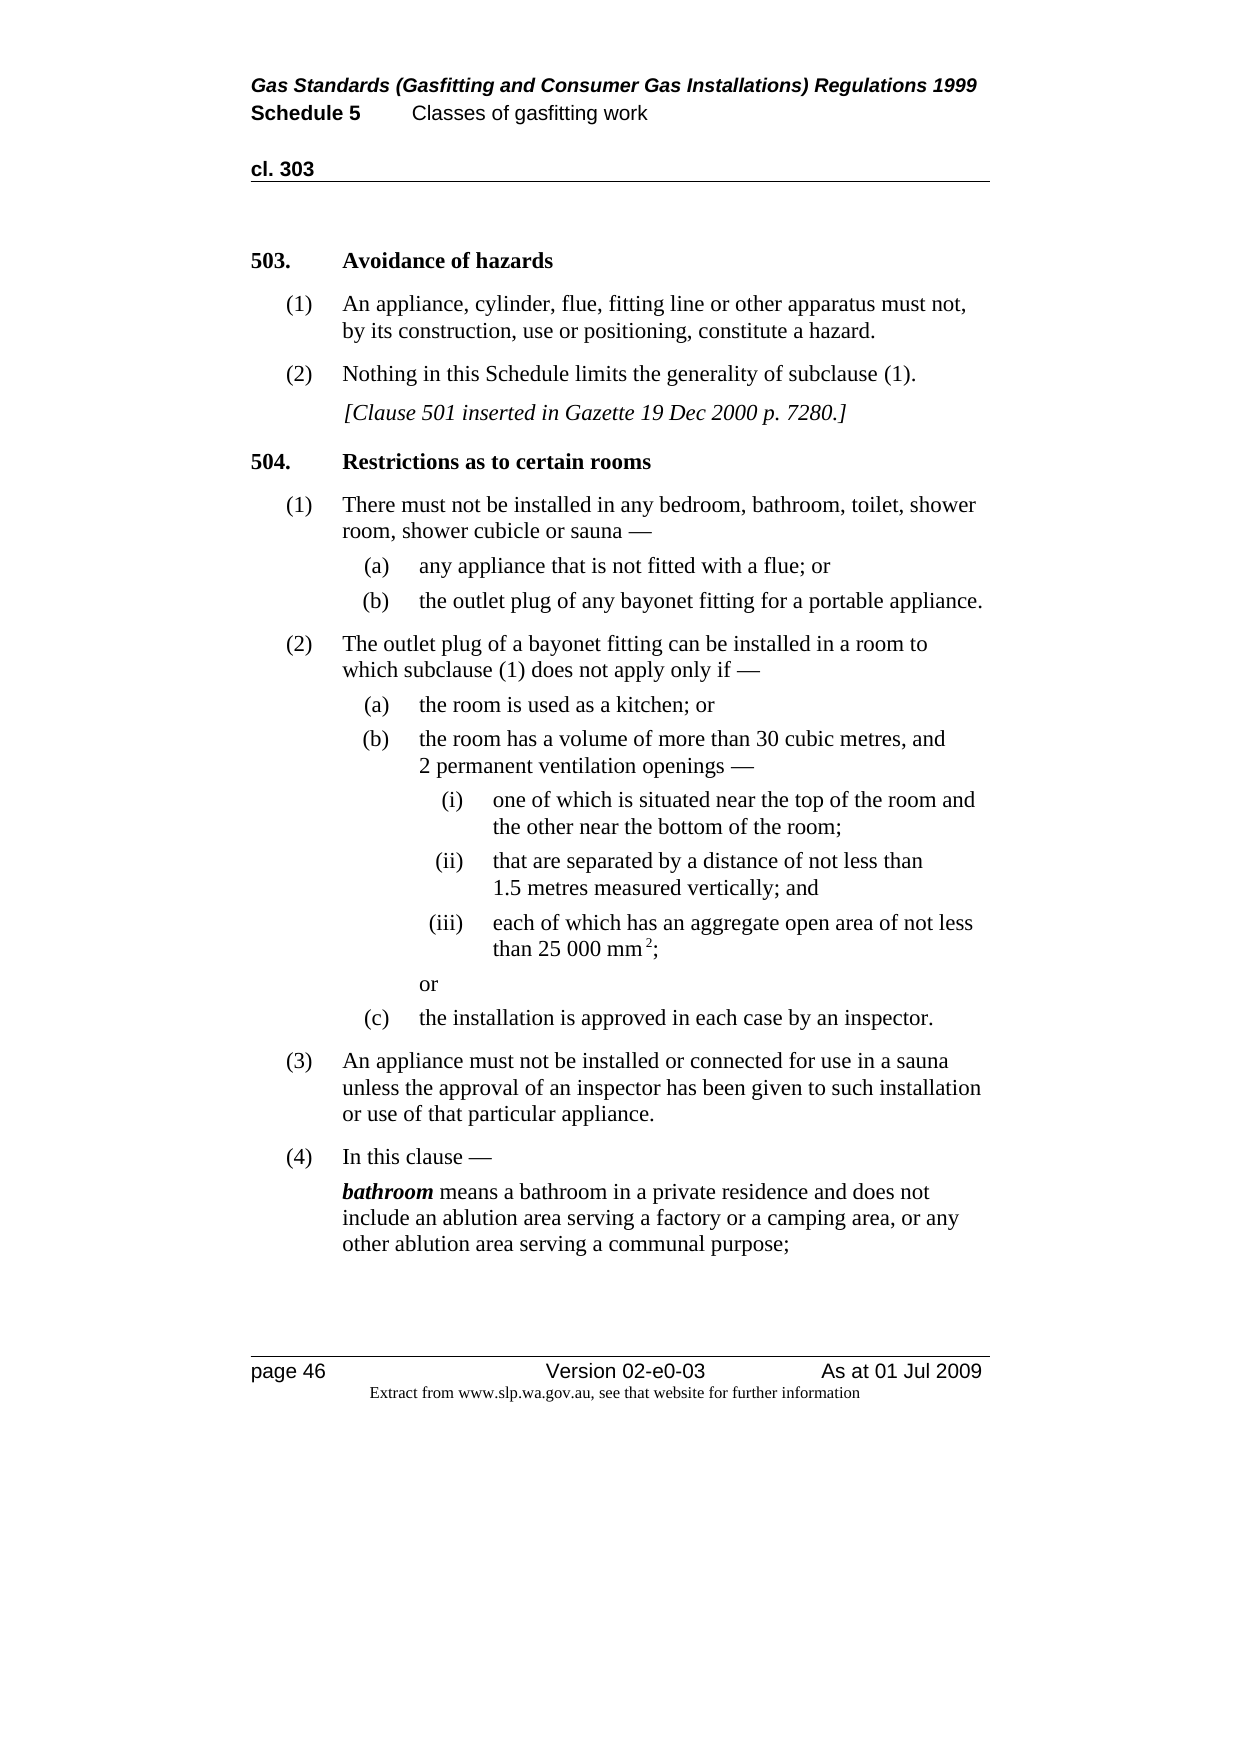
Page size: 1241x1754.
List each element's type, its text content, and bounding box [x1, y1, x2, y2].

text (ii) that are separated by a distance of not less than 1.5 metres measured vertically; and [251, 848, 990, 900]
text (1) An appliance, cylinder, flue, fitting line or other apparatus must not, by its construction, use or positioning, constitute a hazard. [251, 291, 990, 343]
text bathroom means a bathroom in a private residence and does not include an ablution area serving a factory or a camping area, or any other ablution area serving a communal purpose; [251, 1178, 990, 1257]
text (2) Nothing in this Schedule limits the generality of subclause (1). [251, 360, 990, 386]
text (a) the room is used as a kitchen; or [251, 691, 990, 717]
text (b) the room has a volume of more than 30 cubic metres, and 2 permanent ventilation openings — [251, 726, 990, 778]
subtitle 503. Avoidance of hazards [251, 247, 990, 274]
text (4) In this clause — [251, 1143, 990, 1169]
text (1) There must not be installed in any bedroom, bathroom, toilet, shower room, shower cubicle or sauna — [251, 491, 990, 544]
text (a) any appliance that is not fitted with a flue; or [251, 552, 990, 578]
subtitle 504. Restrictions as to certain rooms [251, 448, 990, 474]
text or [251, 970, 990, 996]
text (b) the outlet plug of any bayonet fitting for a portable appliance. [251, 587, 990, 613]
text (c) the installation is approved in each case by an inspector. [251, 1004, 990, 1031]
text [Clause 501 inserted in Gazette 19 Dec 2000 p. 7280.] [251, 399, 990, 425]
text (i) one of which is situated near the top of the room and the other near the bottom of the room; [251, 787, 990, 839]
text (3) An appliance must not be installed or connected for use in a sauna unless the approval of an inspector has been given to such installation or use of that particular appliance. [251, 1047, 990, 1126]
text (iii) each of which has an aggregate open area of not less than 25 000 mm 2; [251, 909, 990, 961]
text (2) The outlet plug of a bayonet fitting can be installed in a room to which subclause (1) does not apply only if — [251, 630, 990, 682]
